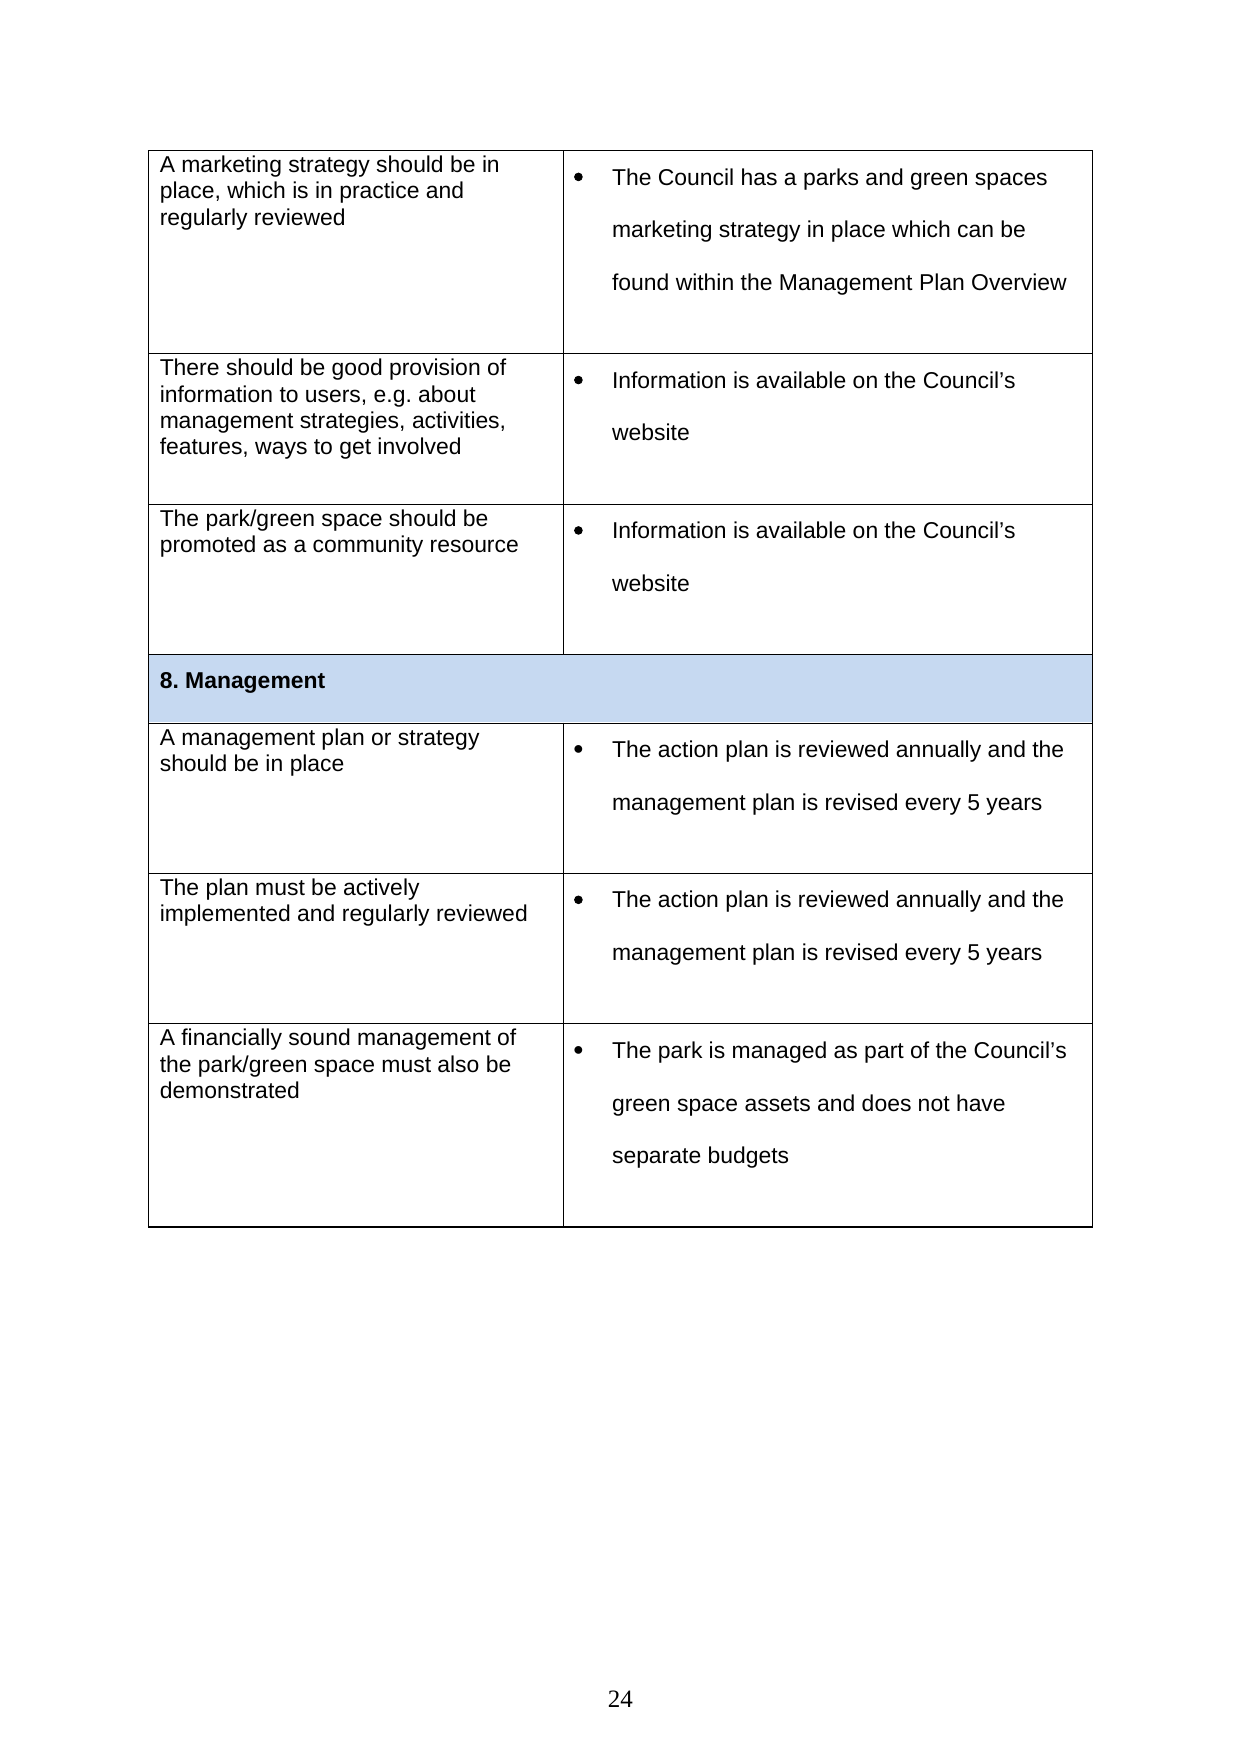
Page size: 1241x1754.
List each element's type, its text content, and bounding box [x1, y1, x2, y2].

table_cell Information is available on the Council’s website [564, 354, 1092, 503]
table_cell A marketing strategy should be in place, which is in practice and regularly reviewed [149, 151, 563, 353]
table_cell Information is available on the Council’s website [564, 505, 1092, 654]
table_cell There should be good provision of information to users, e.g. about management strategies, activities, features, ways to get involved [149, 354, 563, 503]
table_cell 8. Management [149, 655, 1092, 722]
table_cell A management plan or strategy should be in place [149, 724, 563, 873]
table_cell The action plan is reviewed annually and the management plan is revised every 5 years [564, 874, 1092, 1023]
table_cell A financially sound management of the park/green space must also be demonstrated [149, 1024, 563, 1226]
table_cell The park is managed as part of the Council’s green space assets and does not have separate budgets [564, 1024, 1092, 1226]
table_cell The Council has a parks and green spaces marketing strategy in place which can be found within the Management Plan Overview [564, 151, 1092, 353]
table_cell The park/green space should be promoted as a community resource [149, 505, 563, 654]
table_cell The action plan is reviewed annually and the management plan is revised every 5 years [564, 724, 1092, 873]
table_cell The plan must be actively implemented and regularly reviewed [149, 874, 563, 1023]
